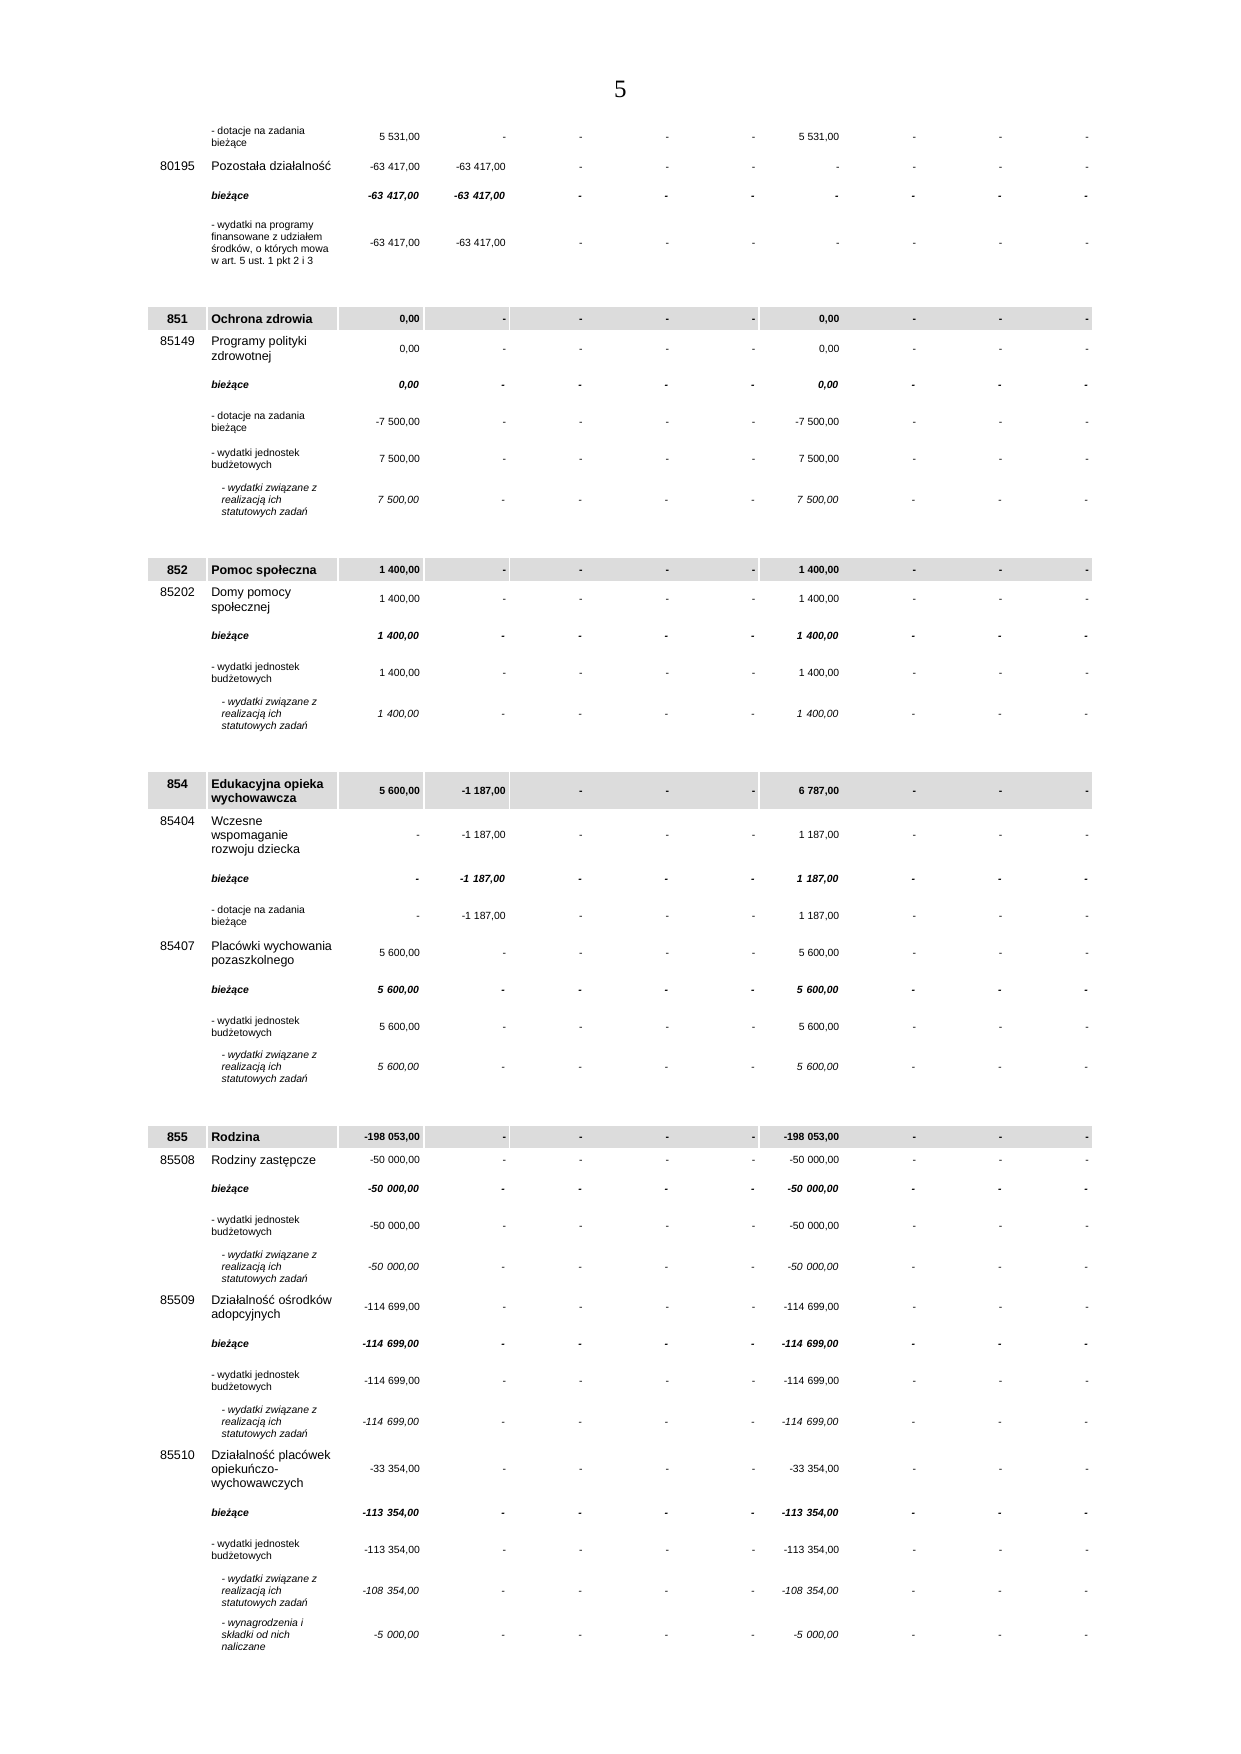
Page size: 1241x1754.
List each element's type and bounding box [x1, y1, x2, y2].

table_cell [148, 330, 206, 558]
table_cell [208, 809, 337, 1126]
table_cell [425, 118, 758, 1656]
table_cell [148, 1148, 206, 1656]
table_cell [760, 1148, 1092, 1656]
table_cell [208, 1148, 337, 1656]
table_cell [760, 809, 1092, 1126]
table_cell [148, 118, 206, 307]
table_cell [339, 1148, 423, 1656]
table_cell [339, 330, 423, 558]
table_cell [148, 809, 206, 1126]
table_cell [760, 330, 1092, 558]
table_cell [760, 581, 1092, 772]
table_cell [208, 118, 337, 307]
table_cell [339, 809, 423, 1126]
table_cell [148, 581, 206, 772]
table_cell [208, 581, 337, 772]
table_cell [339, 581, 423, 772]
table_cell [208, 330, 337, 558]
table_cell [339, 118, 423, 307]
table_cell [760, 118, 1092, 307]
